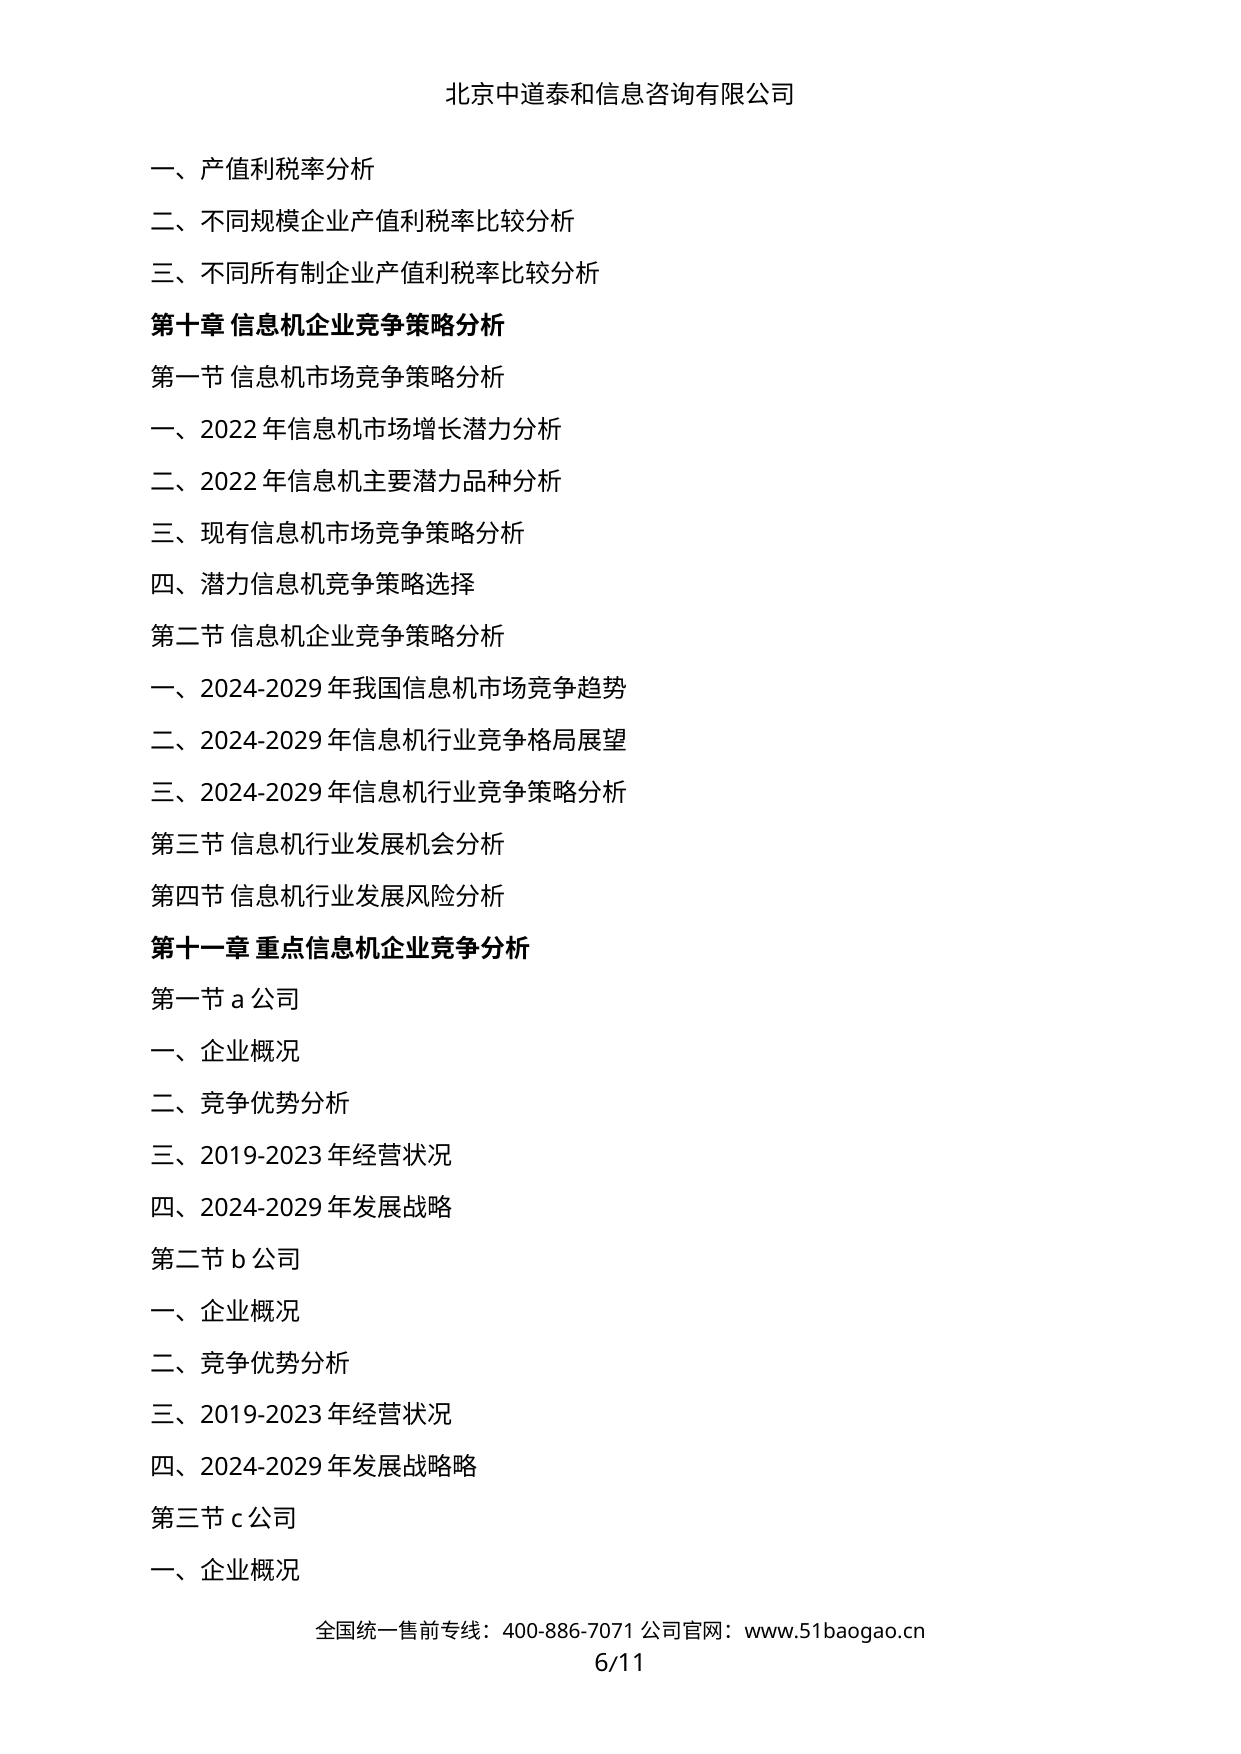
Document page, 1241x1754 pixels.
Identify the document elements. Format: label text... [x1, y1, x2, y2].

text 一、2022年信息机市场增长潜力分析 [150, 409, 1090, 446]
text 一、产值利税率分析 [150, 150, 1090, 186]
text 第一节 信息机市场竞争策略分析 [150, 357, 1090, 394]
text 第十一章 重点信息机企业竞争分析 [150, 928, 1090, 964]
text 三、现有信息机市场竞争策略分析 [150, 513, 1090, 549]
text 三、2019-2023年经营状况 [150, 1395, 1090, 1431]
text 第二节 b公司 [150, 1239, 1090, 1276]
text 二、竞争优势分析 [150, 1084, 1090, 1120]
text 一、企业概况 [150, 1032, 1090, 1068]
text 四、2024-2029年发展战略 [150, 1187, 1090, 1224]
text 三、2024-2029年信息机行业竞争策略分析 [150, 772, 1090, 809]
text 三、不同所有制企业产值利税率比较分析 [150, 254, 1090, 290]
text 第四节 信息机行业发展风险分析 [150, 876, 1090, 912]
text 一、2024-2029年我国信息机市场竞争趋势 [150, 669, 1090, 705]
text 二、2022年信息机主要潜力品种分析 [150, 461, 1090, 497]
text 一、企业概况 [150, 1551, 1090, 1587]
text 第三节 c公司 [150, 1499, 1090, 1535]
text 第三节 信息机行业发展机会分析 [150, 824, 1090, 861]
text 二、竞争优势分析 [150, 1343, 1090, 1379]
text 第十章 信息机企业竞争策略分析 [150, 306, 1090, 342]
text 一、企业概况 [150, 1291, 1090, 1327]
text 四、潜力信息机竞争策略选择 [150, 565, 1090, 601]
text 四、2024-2029年发展战略略 [150, 1447, 1090, 1483]
text 第二节 信息机企业竞争策略分析 [150, 617, 1090, 653]
text 二、不同规模企业产值利税率比较分析 [150, 202, 1090, 238]
text 二、2024-2029年信息机行业竞争格局展望 [150, 721, 1090, 757]
text 三、2019-2023年经营状况 [150, 1136, 1090, 1172]
text 第一节 a公司 [150, 980, 1090, 1016]
